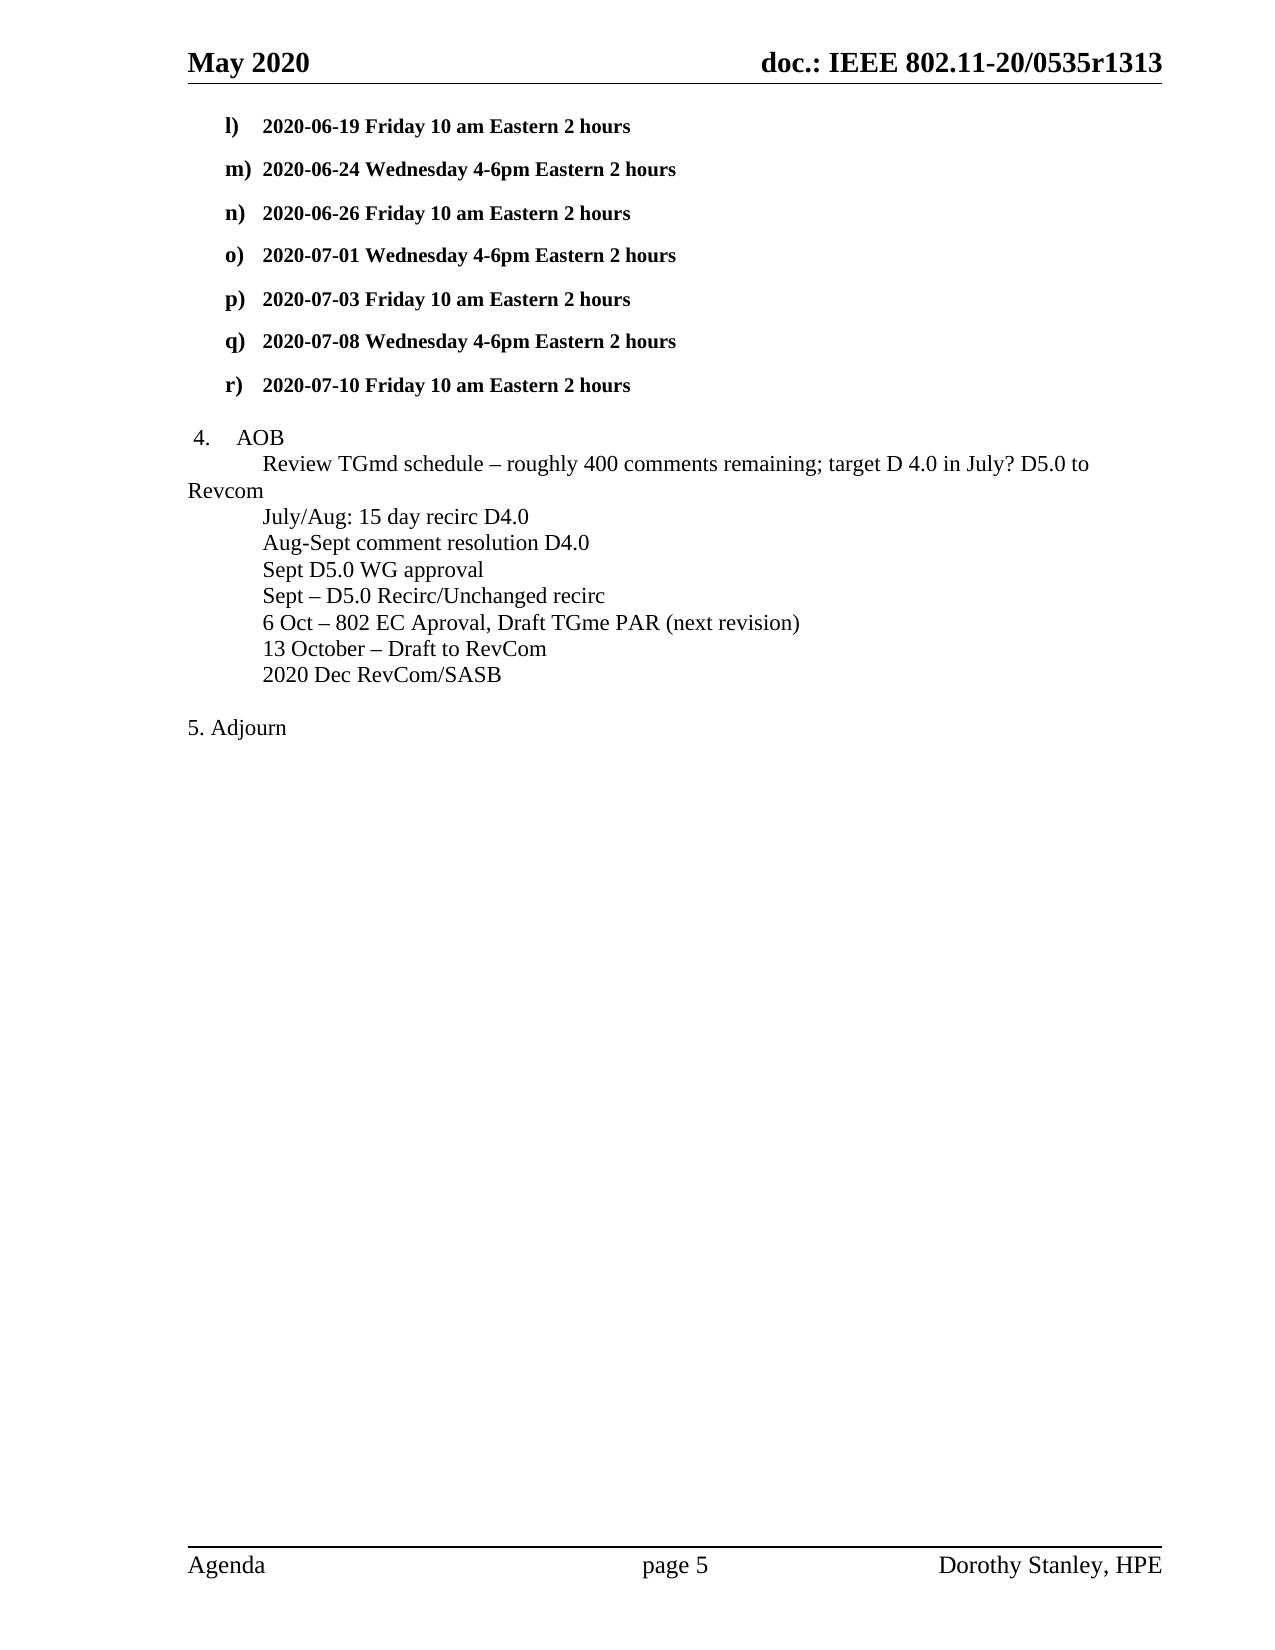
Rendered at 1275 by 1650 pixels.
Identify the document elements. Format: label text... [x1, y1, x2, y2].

list 6 Oct – 802 EC Aproval, Draft TGme PAR (next revision) [187, 608, 1162, 635]
list 2020-07-08 Wednesday 4-6pm Eastern 2 hours [225, 328, 1162, 354]
list 2020 Dec RevCom/SASB [187, 661, 1162, 688]
list 4. AOB [187, 424, 1162, 450]
list Aug-Sept comment resolution D4.0 [187, 529, 1162, 556]
list 13 October – Draft to RevCom [187, 635, 1162, 661]
list 2020-07-10 Friday 10 am Eastern 2 hours [225, 371, 1162, 397]
list 2020-06-26 Friday 10 am Eastern 2 hours [225, 198, 1162, 225]
list 2020-06-19 Friday 10 am Eastern 2 hours [225, 112, 1162, 139]
list 2020-07-01 Wednesday 4-6pm Eastern 2 hours [225, 242, 1162, 268]
list July/Aug: 15 day recirc D4.0 [187, 503, 1162, 529]
list 2020-07-03 Friday 10 am Eastern 2 hours [225, 284, 1162, 311]
list Sept – D5.0 Recirc/Unchanged recirc [187, 582, 1162, 608]
list 2020-06-24 Wednesday 4-6pm Eastern 2 hours [225, 156, 1162, 182]
list 5. Adjourn [187, 714, 1162, 740]
list Sept D5.0 WG approval [187, 556, 1162, 582]
list Review TGmd schedule – roughly 400 comments remaining; target D 4.0 in July? D5.0 to Revcom [187, 450, 1162, 503]
